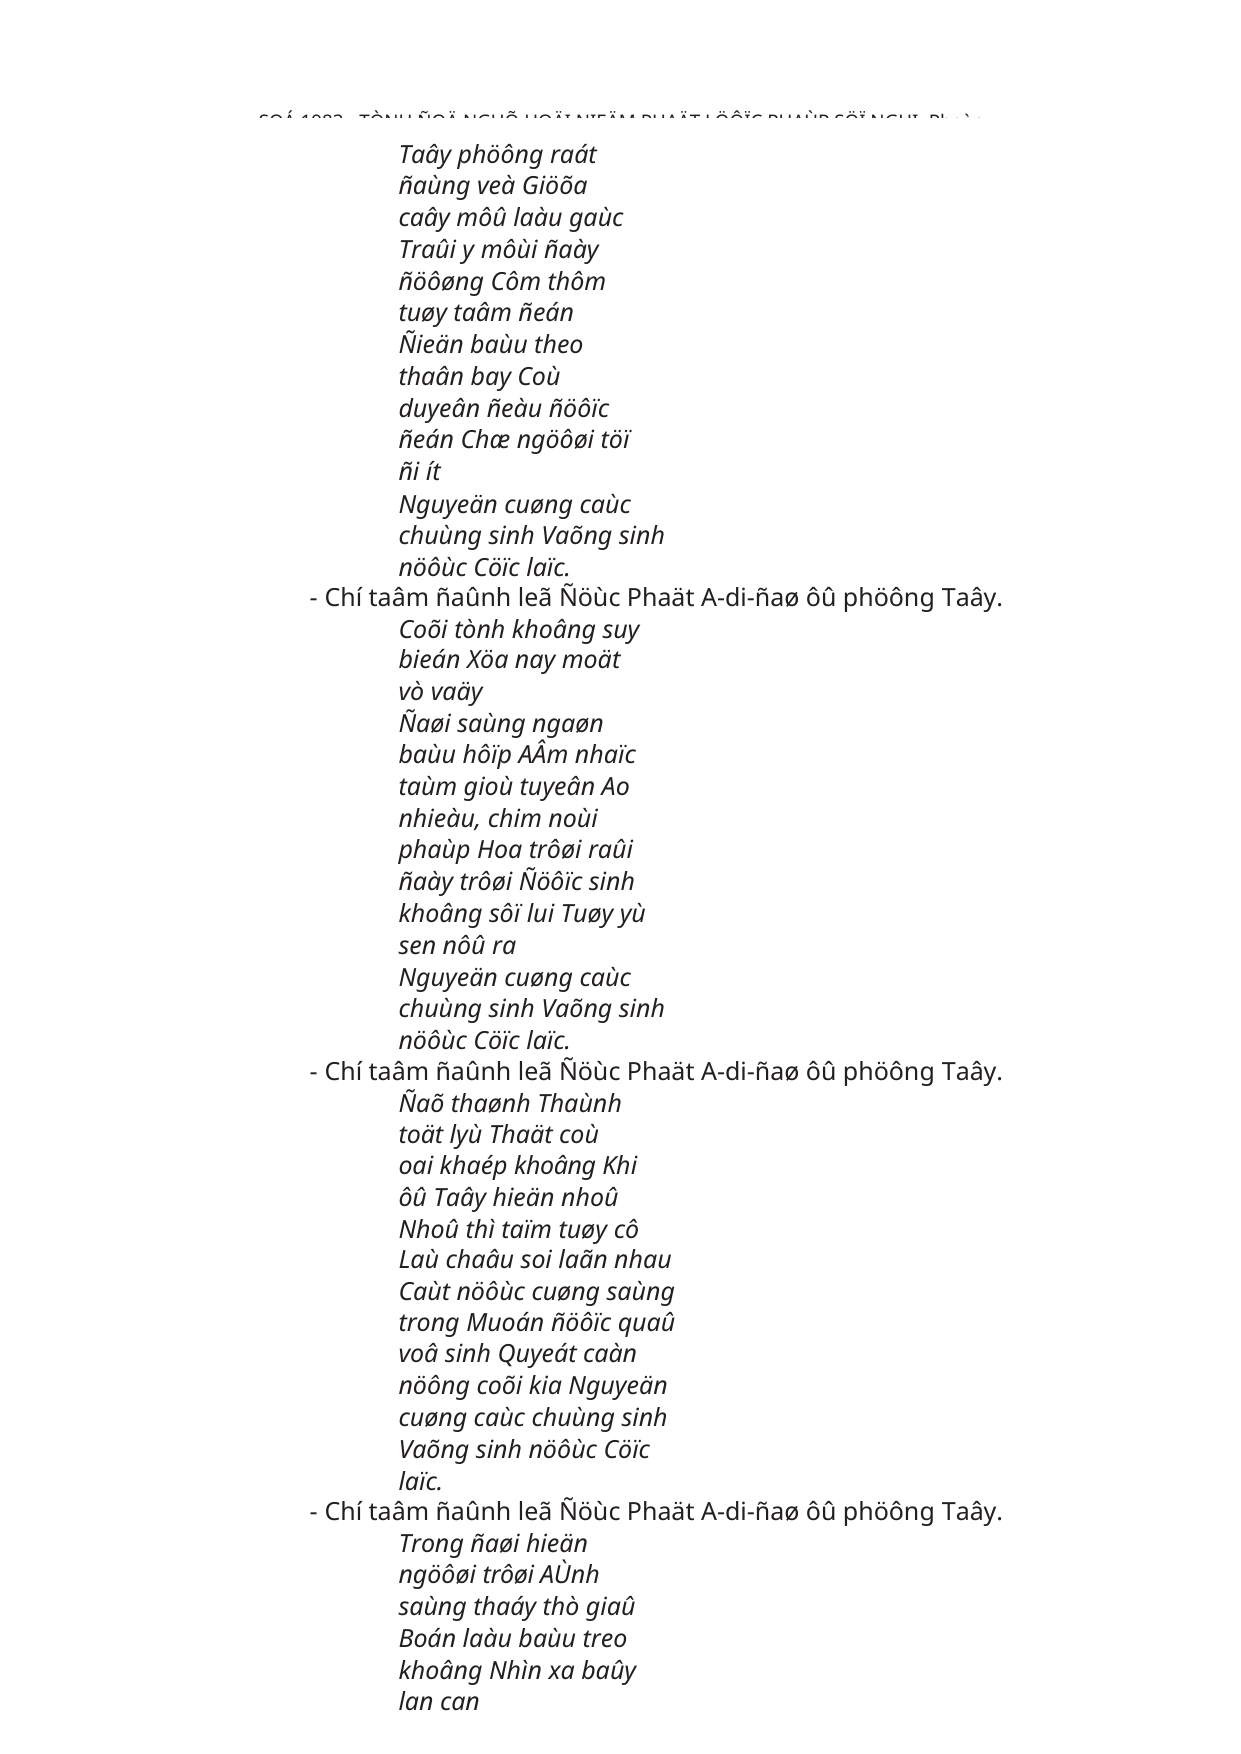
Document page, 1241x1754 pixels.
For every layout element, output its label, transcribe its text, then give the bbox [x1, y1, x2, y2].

text Nguyeän cuøng caùc chuùng sinh Vaõng sinh nöôùc Cöïc laïc. [398, 961, 694, 1057]
list Chí taâm ñaûnh leã Ñöùc Phaät A-di-ñaø ôû phöông Taây. [309, 1497, 1065, 1526]
list Chí taâm ñaûnh leã Ñöùc Phaät A-di-ñaø ôû phöông Taây. [309, 583, 1065, 612]
text Nguyeän cuøng caùc chuùng sinh Vaõng sinh nöôùc Cöïc laïc. [398, 488, 694, 583]
text Caùt nöôùc cuøng saùng trong Muoán ñöôïc quaû voâ sinh Quyeát caàn nöông coõi kia Nguyeän cuøng caùc chuùng sinh Vaõng sinh nöôùc Cöïc laïc. [398, 1275, 694, 1497]
text Coõi tònh khoâng suy bieán Xöa nay moät vò vaäy [398, 613, 643, 707]
text Trong ñaøi hieän ngöôøi trôøi AÙnh saùng thaáy thò giaû Boán laàu baùu treo khoâng Nhìn xa baûy lan can [398, 1528, 659, 1718]
text Ñaøi saùng ngaøn baùu hôïp AÂm nhaïc taùm gioù tuyeân Ao nhieàu, chim noùi phaùp Hoa trôøi raûi ñaày trôøi Ñöôïc sinh khoâng sôï lui Tuøy yù sen nôû ra [398, 707, 649, 961]
text Laù chaâu soi laãn nhau [398, 1246, 1065, 1274]
list Chí taâm ñaûnh leã Ñöùc Phaät A-di-ñaø ôû phöông Taây. [309, 1057, 1065, 1086]
text Ñaõ thaønh Thaùnh toät lyù Thaät coù oai khaép khoâng Khi ôû Taây hieän nhoû Nhoû thì taïm tuøy cô [398, 1087, 640, 1246]
text Taây phöông raát ñaùng veà Giöõa caây môû laàu gaùc Traûi y môùi ñaày ñöôøng Côm thôm tuøy taâm ñeán Ñieän baùu theo thaân bay Coù duyeân ñeàu ñöôïc ñeán Chæ ngöôøi töï ñi ít [398, 139, 644, 488]
